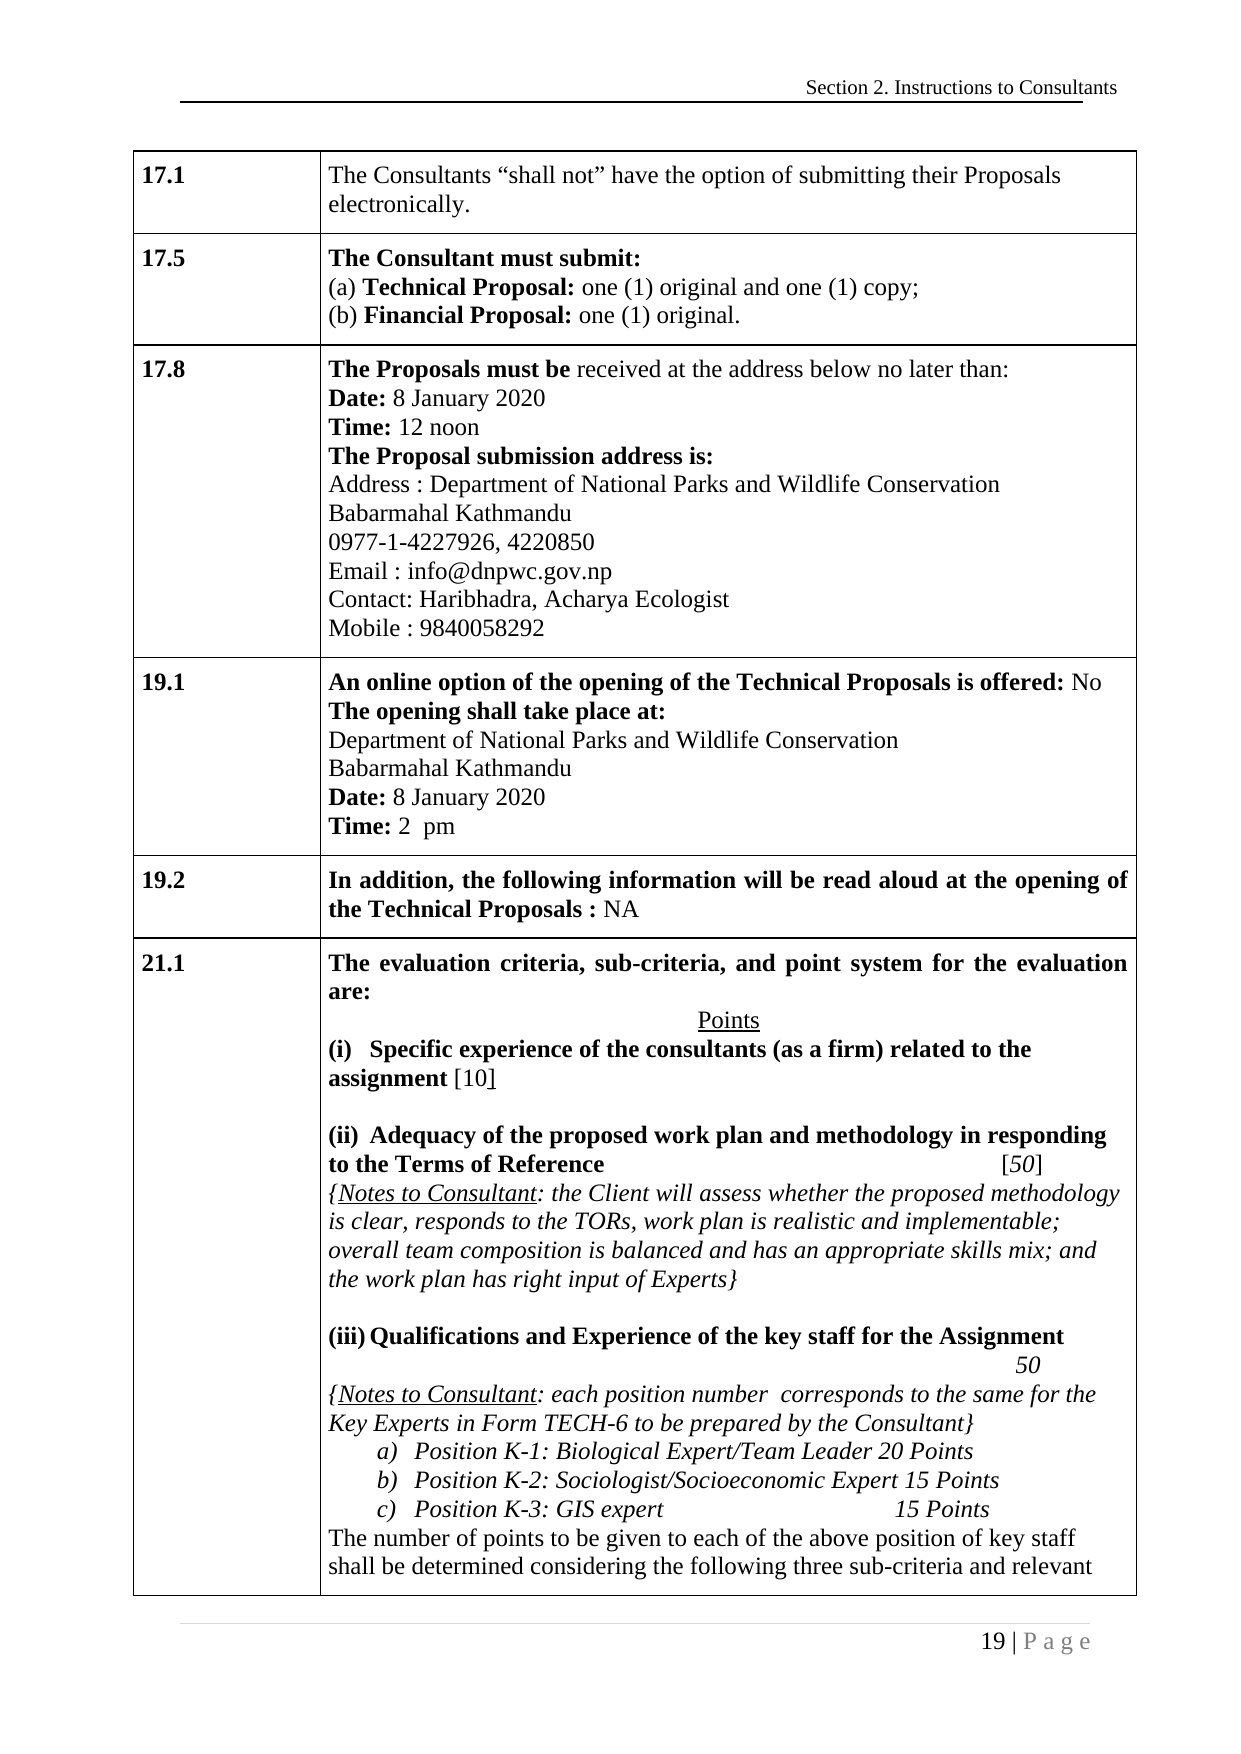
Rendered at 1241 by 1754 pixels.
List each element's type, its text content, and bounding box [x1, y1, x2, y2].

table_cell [321, 939, 1136, 1595]
table_cell 17.1 [134, 152, 320, 233]
table_cell 21.1 [134, 939, 320, 1595]
table_cell The Proposals must be received at the address below no later than: Date: 8 January 2020 Time: 12 noon The Proposal submission address is: Address : Department of National Parks and Wildlife Conservation Babarmahal Kathmandu 0977-1-4227926, 4220850 Email : info@dnpwc.gov.np Contact: Haribhadra, Acharya Ecologist Mobile : 9840058292 [321, 346, 1136, 657]
table_cell In addition, the following information will be read aloud at the opening of the Technical Proposals : NA [321, 856, 1136, 937]
table_cell An online option of the opening of the Technical Proposals is offered: No The opening shall take place at: Department of National Parks and Wildlife Conservation Babarmahal Kathmandu Date: 8 January 2020 Time: 2 pm [321, 658, 1136, 854]
table_cell 17.5 [134, 234, 320, 344]
table_cell 19.2 [134, 856, 320, 937]
table_cell 19.1 [134, 658, 320, 854]
table_cell The Consultants “shall not” have the option of submitting their Proposals electronically. [321, 152, 1136, 233]
table_cell The Consultant must submit: (a) Technical Proposal: one (1) original and one (1) copy; (b) Financial Proposal: one (1) original. [321, 234, 1136, 344]
table_cell 17.8 [134, 346, 320, 657]
